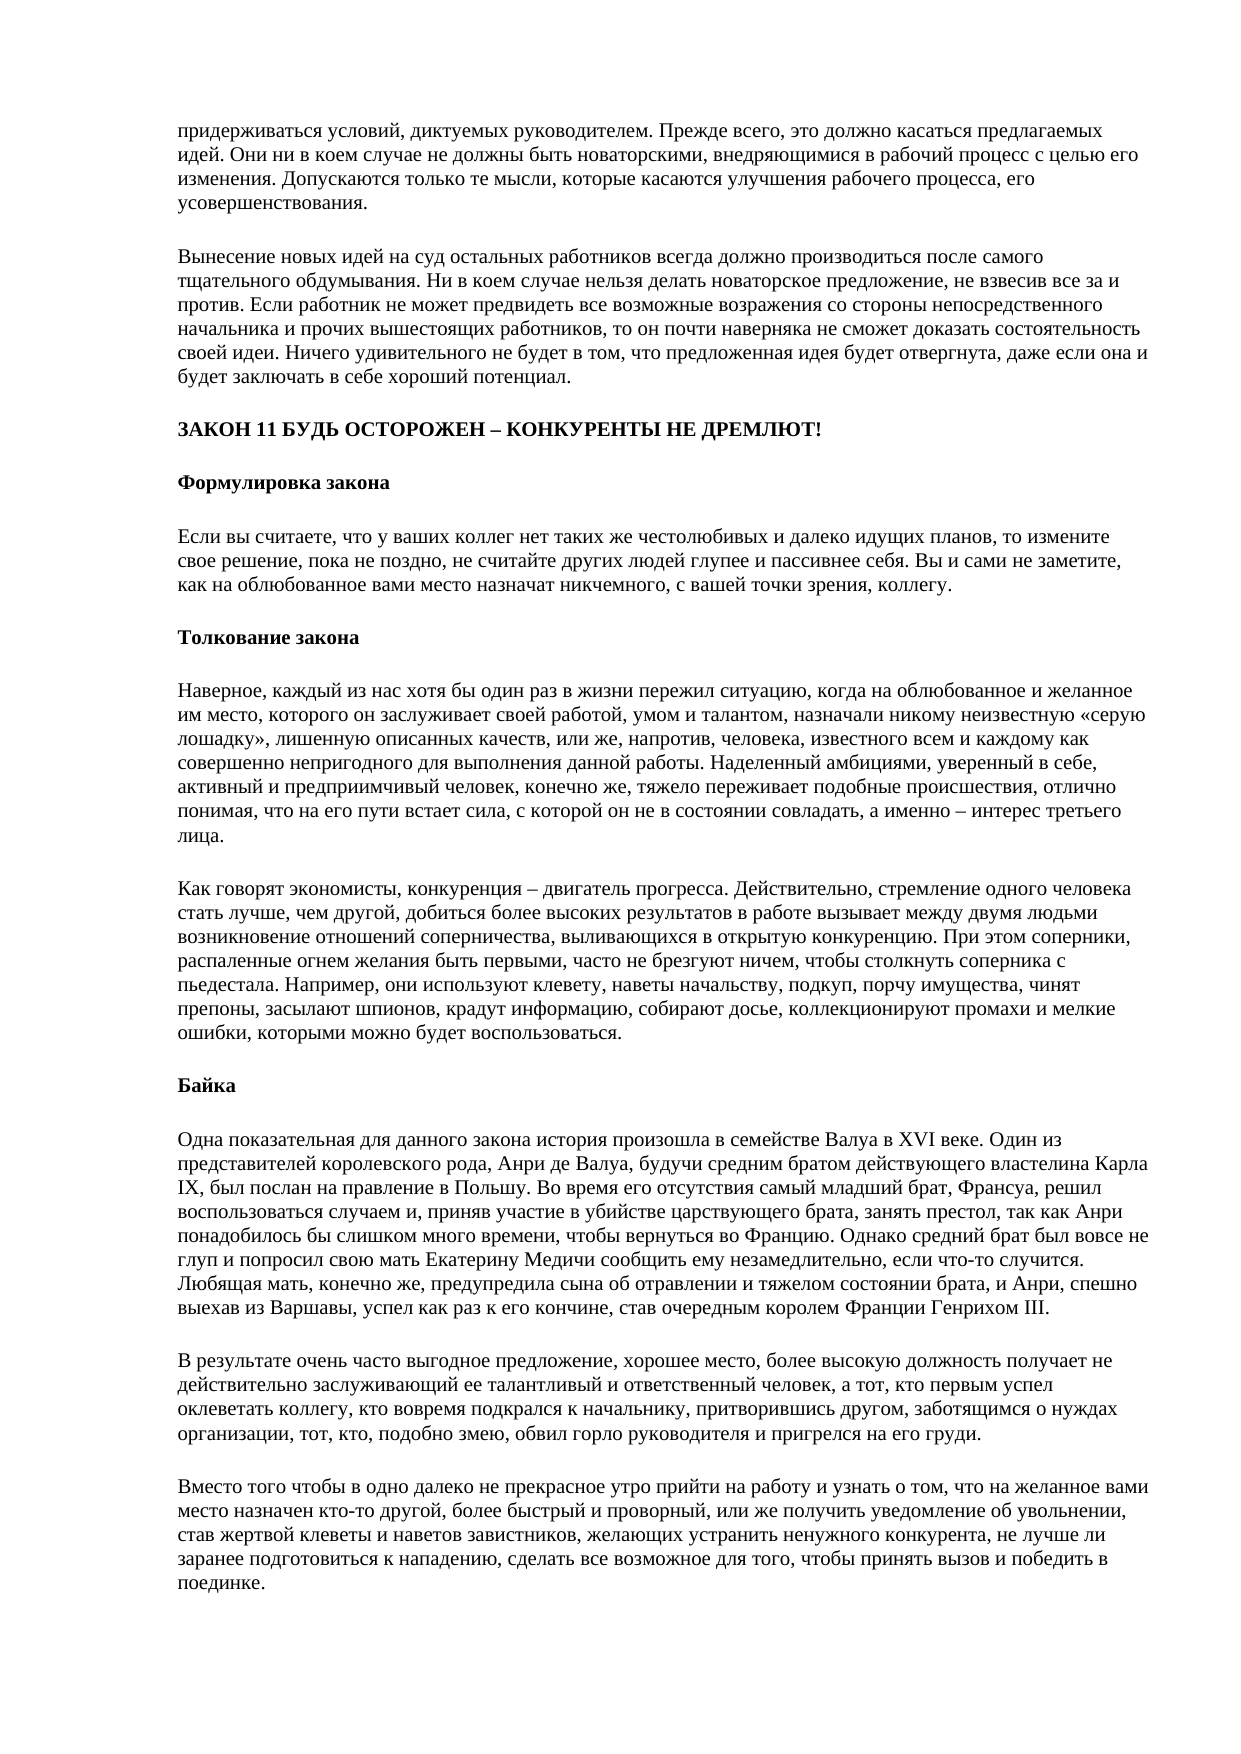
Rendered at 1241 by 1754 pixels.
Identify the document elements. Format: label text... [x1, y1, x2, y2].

text Толкование закона [177, 625, 1152, 649]
text Если вы считаете, что у ваших коллег нет таких же честолюбивых и далеко идущих планов, то измените свое решение, пока не поздно, не считайте других людей глупее и пассивнее себя. Вы и сами не заметите, как на облюбованное вами место назначат никчемного, с вашей точки зрения, коллегу. [177, 523, 1152, 596]
text Вынесение новых идей на суд остальных работников всегда должно производиться после самого тщательного обдумывания. Ни в коем случае нельзя делать новаторское предложение, не взвесив все за и против. Если работник не может предвидеть все возможные возражения со стороны непосредственного начальника и прочих вышестоящих работников, то он почти наверняка не сможет доказать состоятельность своей идеи. Ничего удивительного не будет в том, что предложенная идея будет отвергнута, даже если она и будет заключать в себе хороший потенциал. [177, 243, 1152, 388]
text Одна показательная для данного закона история произошла в семействе Валуа в XVI веке. Один из представителей королевского рода, Анри де Валуа, будучи средним братом действующего властелина Карла IX, был послан на правление в Польшу. Во время его отсутствия самый младший брат, Франсуа, решил воспользоваться случаем и, приняв участие в убийстве царствующего брата, занять престол, так как Анри понадобилось бы слишком много времени, чтобы вернуться во Францию. Однако средний брат был вовсе не глуп и попросил свою мать Екатерину Медичи сообщить ему незамедлительно, если что-то случится. Любящая мать, конечно же, предупредила сына об отравлении и тяжелом состоянии брата, и Анри, спешно выехав из Варшавы, успел как раз к его кончине, став очередным королем Франции Генрихом III. [177, 1127, 1152, 1319]
text Наверное, каждый из нас хотя бы один раз в жизни пережил ситуацию, когда на облюбованное и желанное им место, которого он заслуживает своей работой, умом и талантом, назначали никому неизвестную «серую лошадку», лишенную описанных качеств, или же, напротив, человека, известного всем и каждому как совершенно непригодного для выполнения данной работы. Наделенный амбициями, уверенный в себе, активный и предприимчивый человек, конечно же, тяжело переживает подобные происшествия, отлично понимая, что на его пути встает сила, с которой он не в состоянии совладать, а именно – интерес третьего лица. [177, 678, 1152, 847]
text Формулировка закона [177, 470, 1152, 494]
text В результате очень часто выгодное предложение, хорошее место, более высокую должность получает не действительно заслуживающий ее талантливый и ответственный человек, а тот, кто первым успел оклеветать коллегу, кто вовремя подкрался к начальнику, притворившись другом, заботящимся о нуждах организации, тот, кто, подобно змею, обвил горло руководителя и пригрелся на его груди. [177, 1348, 1152, 1444]
text Байка [177, 1073, 1152, 1097]
text ЗАКОН 11 БУДЬ ОСТОРОЖЕН – КОНКУРЕНТЫ НЕ ДРЕМЛЮТ! [177, 417, 1152, 441]
text Как говорят экономисты, конкуренция – двигатель прогресса. Действительно, стремление одного человека стать лучше, чем другой, добиться более высоких результатов в работе вызывает между двумя людьми возникновение отношений соперничества, выливающихся в открытую конкуренцию. При этом соперники, распаленные огнем желания быть первыми, часто не брезгуют ничем, чтобы столкнуть соперника с пьедестала. Например, они используют клевету, наветы начальству, подкуп, порчу имущества, чинят препоны, засылают шпионов, крадут информацию, собирают досье, коллекционируют промахи и мелкие ошибки, которыми можно будет воспользоваться. [177, 876, 1152, 1044]
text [177, 118, 1152, 214]
text Вместо того чтобы в одно далеко не прекрасное утро прийти на работу и узнать о том, что на желанное вами место назначен кто-то другой, более быстрый и проворный, или же получить уведомление об увольнении, став жертвой клеветы и наветов завистников, желающих устранить ненужного конкурента, не лучше ли заранее подготовиться к нападению, сделать все возможное для того, чтобы принять вызов и победить в поединке. [177, 1474, 1152, 1594]
